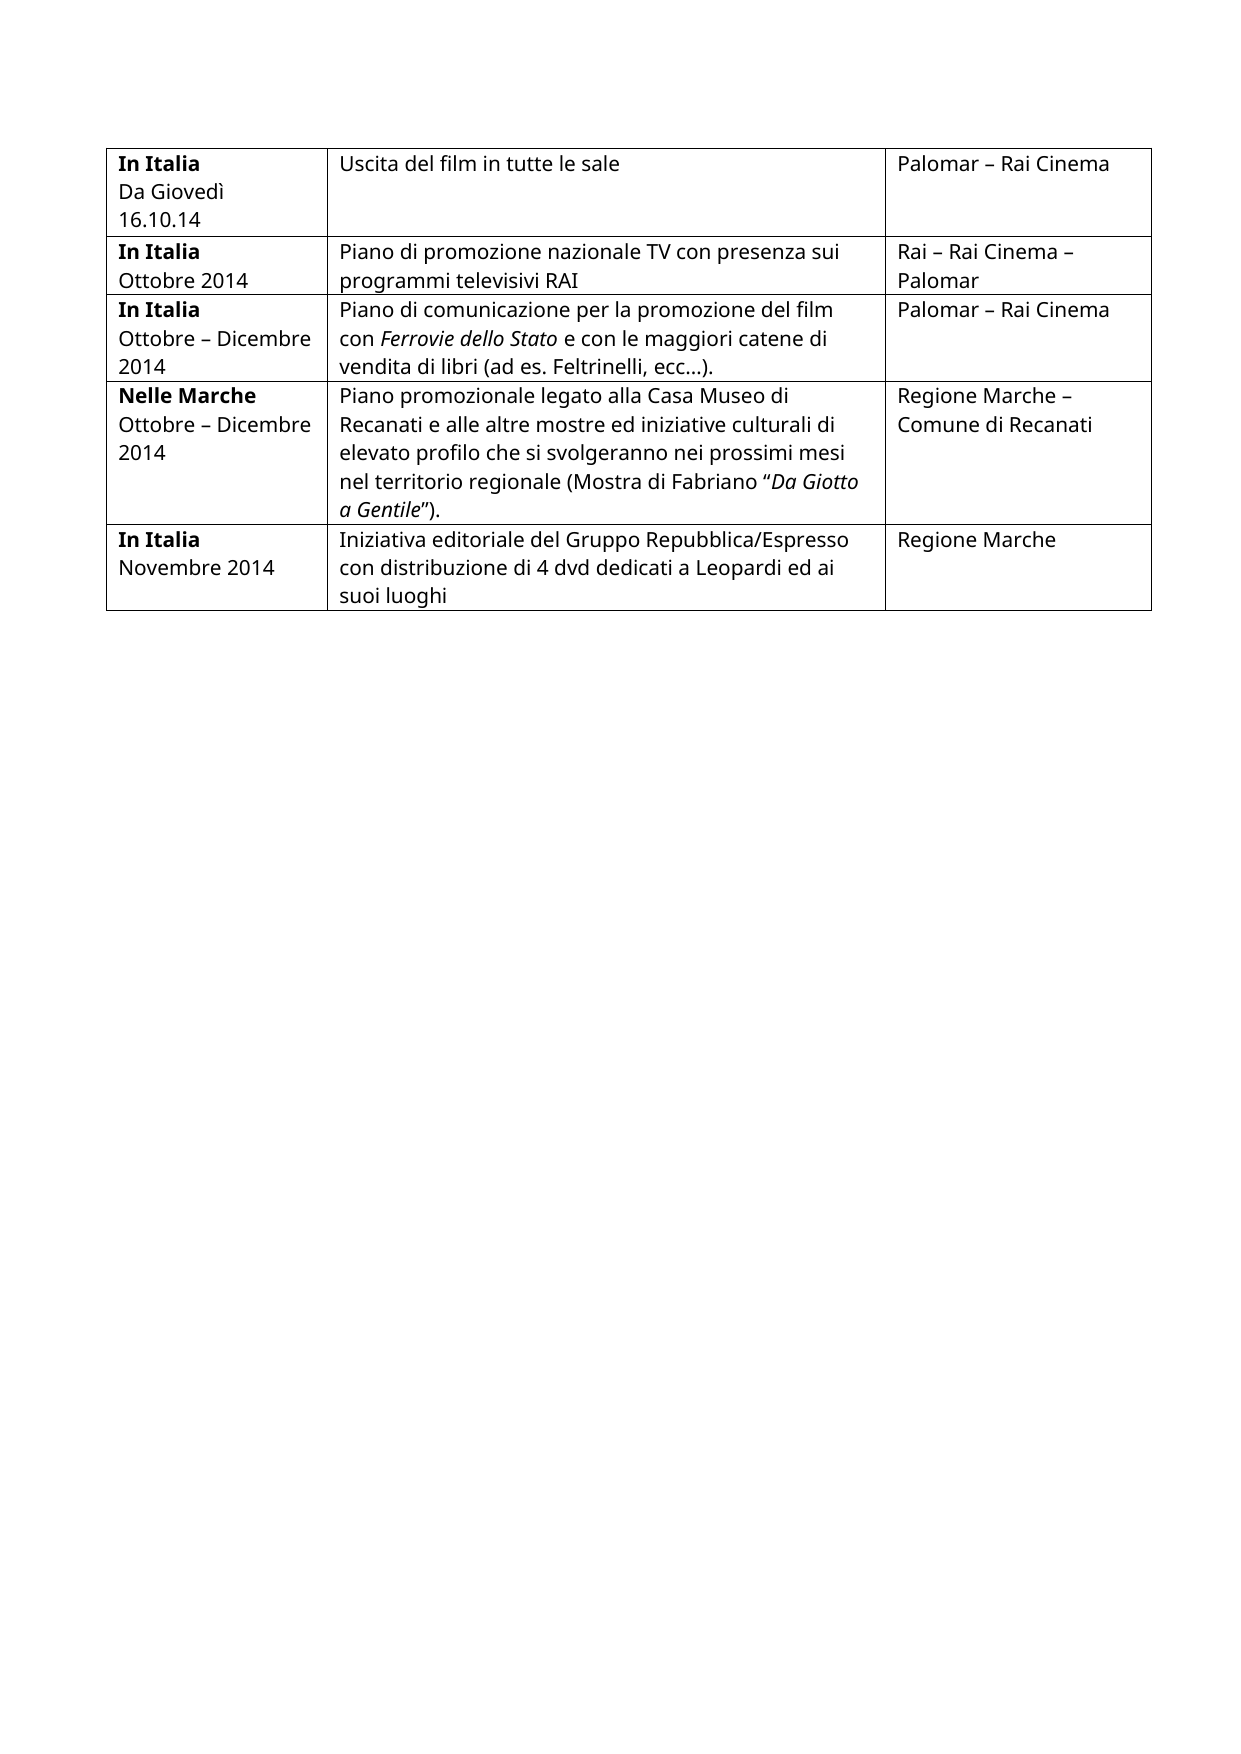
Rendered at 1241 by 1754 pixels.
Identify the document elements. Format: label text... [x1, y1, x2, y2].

table_cell Nelle Marche Ottobre – Dicembre 2014 [107, 382, 327, 524]
table_cell In Italia Ottobre 2014 [107, 237, 327, 294]
table_cell Uscita del film in tutte le sale [328, 149, 885, 236]
table_cell Piano di promozione nazionale TV con presenza sui programmi televisivi RAI [328, 237, 885, 294]
table_cell Palomar – Rai Cinema [886, 295, 1151, 381]
table_cell Rai – Rai Cinema – Palomar [886, 237, 1151, 294]
table_cell In Italia Da Giovedì 16.10.14 [107, 149, 327, 236]
table_cell Regione Marche [886, 525, 1151, 610]
table_cell Palomar – Rai Cinema [886, 149, 1151, 236]
table_cell Regione Marche – Comune di Recanati [886, 382, 1151, 524]
table_cell In Italia Ottobre – Dicembre 2014 [107, 295, 327, 381]
table_cell Iniziativa editoriale del Gruppo Repubblica/Espresso con distribuzione di 4 dvd dedicati a Leopardi ed ai suoi luoghi [328, 525, 885, 610]
table_cell In Italia Novembre 2014 [107, 525, 327, 610]
table_cell Piano di comunicazione per la promozione del film con Ferrovie dello Stato e con le maggiori catene di vendita di libri (ad es. Feltrinelli, ecc…). [328, 295, 885, 381]
table_cell Piano promozionale legato alla Casa Museo di Recanati e alle altre mostre ed iniziative culturali di elevato profilo che si svolgeranno nei prossimi mesi nel territorio regionale (Mostra di Fabriano “Da Giotto a Gentile”). [328, 382, 885, 524]
